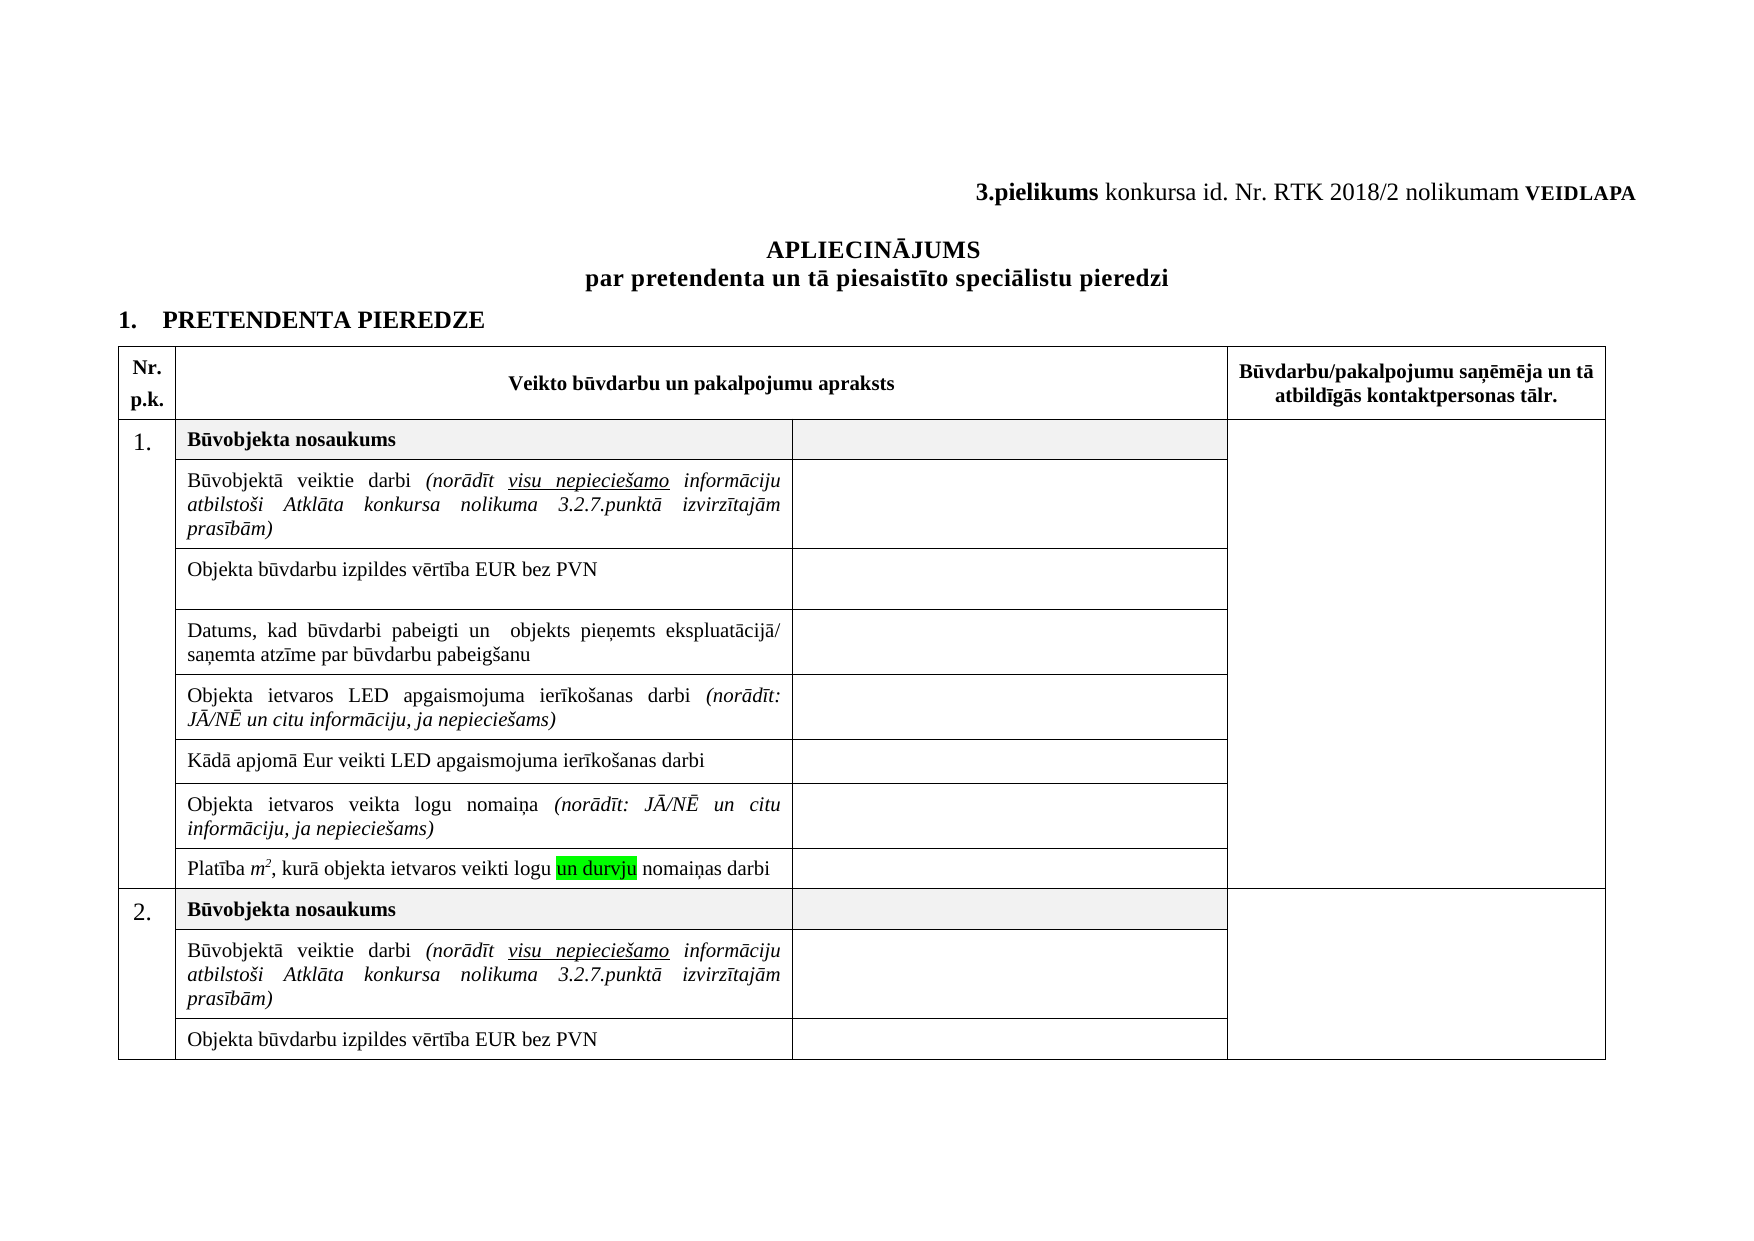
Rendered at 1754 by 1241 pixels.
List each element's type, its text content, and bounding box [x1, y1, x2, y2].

table_cell Objekta ietvaros veikta logu nomaiņa (norādīt: JĀ/NĒ un citu informāciju, ja nepieciešams) [176, 784, 792, 847]
table_cell [793, 610, 1227, 674]
table_cell [793, 420, 1227, 459]
table_header Būvdarbu/pakalpojumu saņēmēja un tā atbildīgās kontaktpersonas tālr. [1228, 347, 1605, 418]
table_cell Būvobjektā veiktie darbi (norādīt visu nepieciešamo informāciju atbilstoši Atklāta konkursa nolikuma 3.2.7.punktā izvirzītajām prasībām) [176, 460, 792, 548]
table_cell [793, 1019, 1227, 1058]
table_cell Datums, kad būvdarbi pabeigti un objekts pieņemts ekspluatācijā/ saņemta atzīme par būvdarbu pabeigšanu [176, 610, 792, 674]
table_cell [793, 740, 1227, 783]
table_cell [793, 930, 1227, 1018]
text APLIECINĀJUMS par pretendenta un tā piesaistīto speciālistu pieredzi [118, 235, 1636, 292]
table_cell [793, 889, 1227, 929]
table_cell Būvobjekta nosaukums [176, 420, 792, 459]
table_cell Objekta būvdarbu izpildes vērtība EUR bez PVN [176, 549, 792, 609]
table_cell Platība m2, kurā objekta ietvaros veikti logu un durvju nomaiņas darbi [176, 849, 792, 888]
table_cell Objekta ietvaros LED apgaismojuma ierīkošanas darbi (norādīt: JĀ/NĒ un citu informāciju, ja nepieciešams) [176, 675, 792, 739]
table_header Nr. p.k. [119, 347, 175, 418]
table_cell 1. [119, 420, 175, 888]
table_cell Būvobjekta nosaukums [176, 889, 792, 929]
table_cell Būvobjektā veiktie darbi (norādīt visu nepieciešamo informāciju atbilstoši Atklāta konkursa nolikuma 3.2.7.punktā izvirzītajām prasībām) [176, 930, 792, 1018]
table_cell [1228, 420, 1605, 888]
table_cell [793, 675, 1227, 739]
list 3.pielikums konkursa id. Nr. RTK 2018/2 nolikumam VEIDLAPA [118, 177, 1636, 206]
table_cell 2. [119, 889, 175, 1058]
table_cell Kādā apjomā Eur veikti LED apgaismojuma ierīkošanas darbi [176, 740, 792, 783]
table_cell Objekta būvdarbu izpildes vērtība EUR bez PVN [176, 1019, 792, 1058]
table_cell [793, 460, 1227, 548]
table_cell [1228, 889, 1605, 1058]
table_cell [793, 784, 1227, 847]
list PRETENDENTA PIEREDZE [118, 305, 1636, 333]
table_header Veikto būvdarbu un pakalpojumu apraksts [176, 347, 1227, 418]
table_cell [793, 549, 1227, 609]
table_cell [793, 849, 1227, 888]
